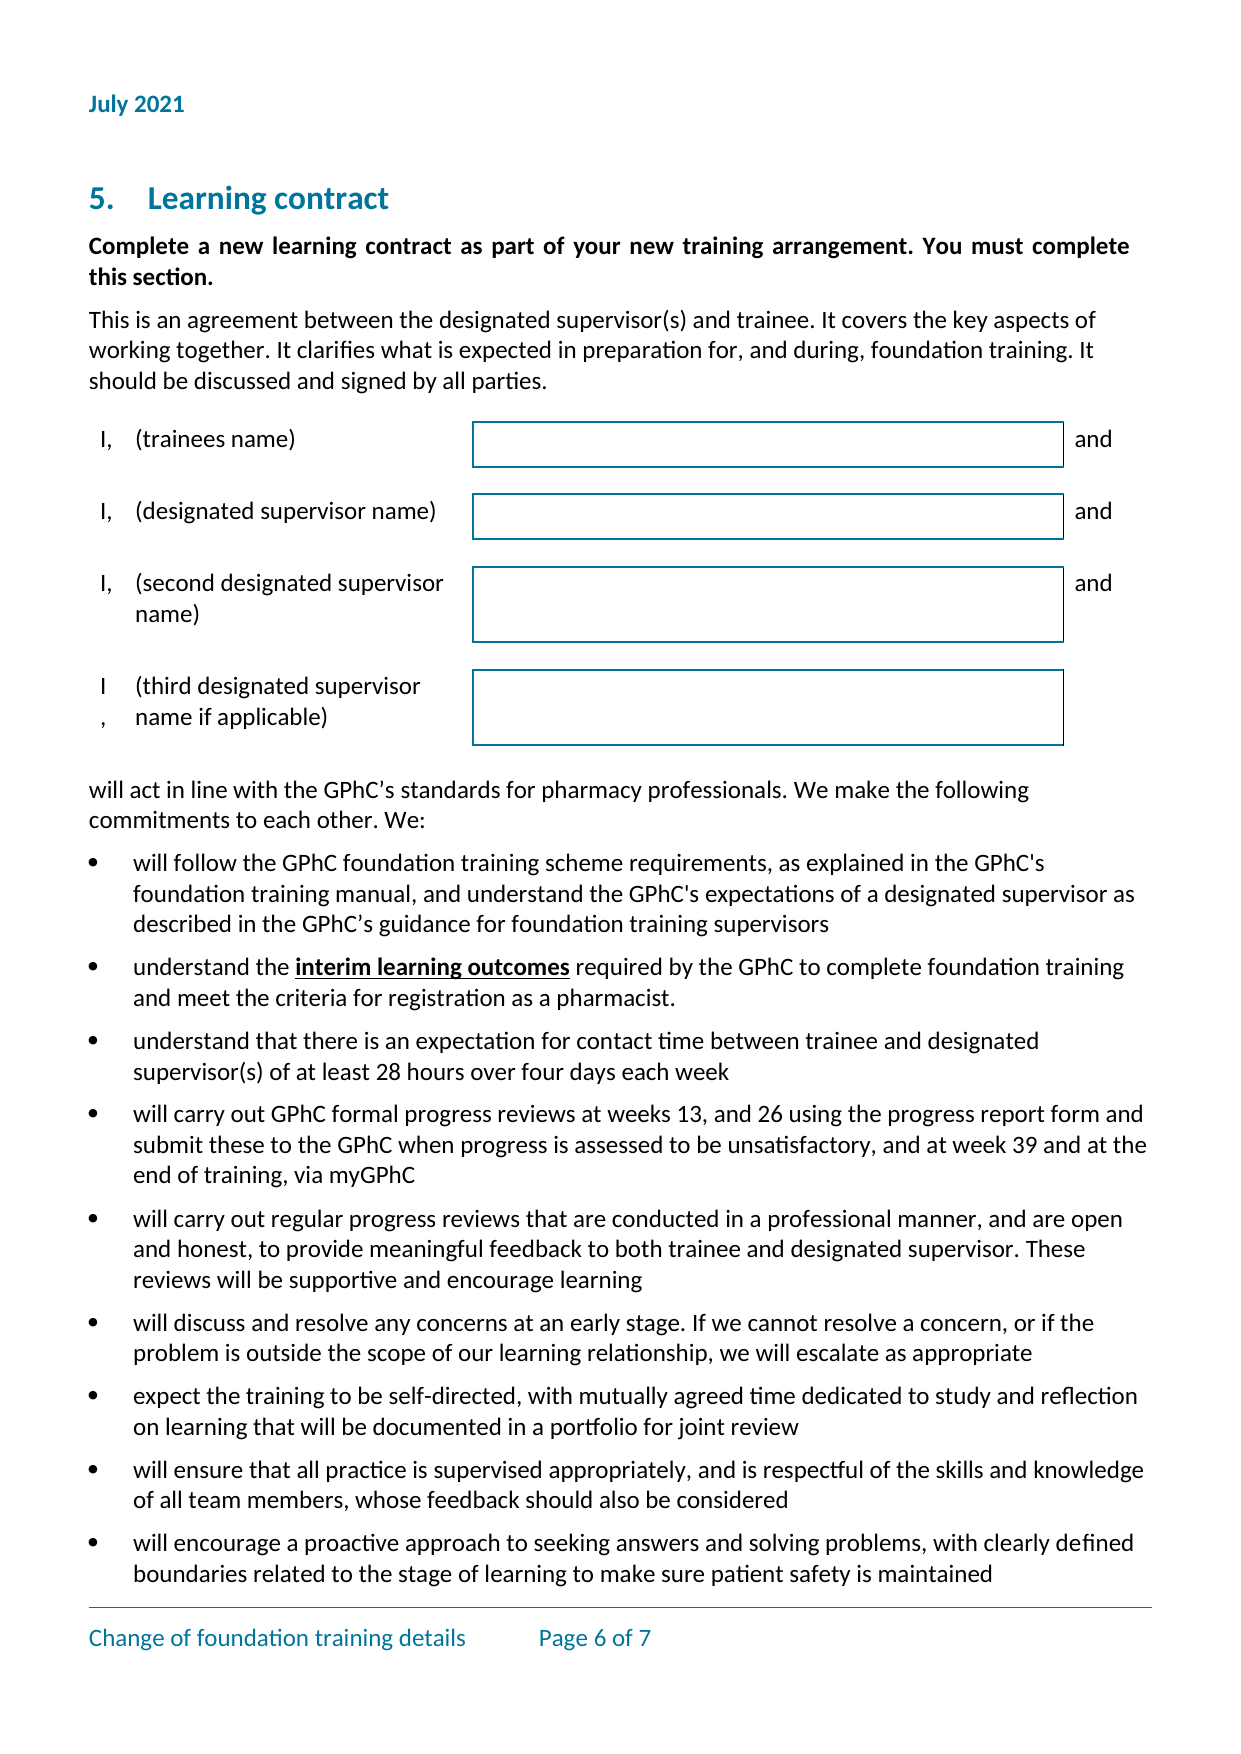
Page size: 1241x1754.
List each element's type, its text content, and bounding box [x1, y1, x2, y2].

list will ensure that all practice is supervised appropriately, and is respectful of the skills and knowledge of all team members, whose feedback should also be considered [89, 1454, 1152, 1515]
table_header I, [89, 493, 124, 538]
table_header (trainees name) [124, 421, 472, 466]
table_header (third designated supervisor name if applicable) [124, 669, 472, 744]
text will act in line with the GPhC’s standards for pharmacy professionals. We make the following commitments to each other. We: [89, 774, 1152, 835]
list expect the training to be self-directed, with mutually agreed time dedicated to study and reflection on learning that will be documented in a portfolio for joint review [89, 1380, 1152, 1441]
table_header I, [89, 566, 124, 641]
table_header (second designated supervisor name) [124, 566, 472, 641]
table_header [474, 568, 1063, 641]
table_header I, [89, 669, 124, 744]
table_header [474, 495, 1063, 538]
table_header [474, 423, 1063, 466]
table_header and [1064, 493, 1150, 538]
list will encourage a proactive approach to seeking answers and solving problems, with clearly defined boundaries related to the stage of learning to make sure patient safety is maintained [89, 1527, 1152, 1588]
list will carry out GPhC formal progress reviews at weeks 13, and 26 using the progress report form and submit these to the GPhC when progress is assessed to be unsatisfactory, and at week 39 and at the end of training, via myGPhC [89, 1099, 1152, 1190]
table_header (designated supervisor name) [124, 493, 472, 538]
text Complete a new learning contract as part of your new training arrangement. You must complete this section. [89, 230, 1131, 291]
table_header I, [89, 421, 124, 466]
list understand that there is an expectation for contact time between trainee and designated supervisor(s) of at least 28 hours over four days each week [89, 1025, 1152, 1086]
table_header and [1064, 566, 1150, 641]
subtitle Learning contract [89, 177, 1152, 218]
table_header [474, 671, 1063, 744]
list understand the interim learning outcomes required by the GPhC to complete foundation training and meet the criteria for registration as a pharmacist. [89, 952, 1152, 1013]
list will follow the GPhC foundation training scheme requirements, as explained in the GPhC's foundation training manual, and understand the GPhC's expectations of a designated supervisor as described in the GPhC’s guidance for foundation training supervisors [89, 847, 1152, 939]
list will carry out regular progress reviews that are conducted in a professional manner, and are open and honest, to provide meaningful feedback to both trainee and designated supervisor. These reviews will be supportive and encourage learning [89, 1203, 1152, 1294]
text This is an agreement between the designated supervisor(s) and trainee. It covers the key aspects of working together. It clarifies what is expected in preparation for, and during, foundation training. It should be discussed and signed by all parties. [89, 304, 1152, 396]
table_header and [1064, 421, 1150, 466]
list will discuss and resolve any concerns at an early stage. If we cannot resolve a concern, or if the problem is outside the scope of our learning relationship, we will escalate as appropriate [89, 1307, 1152, 1368]
